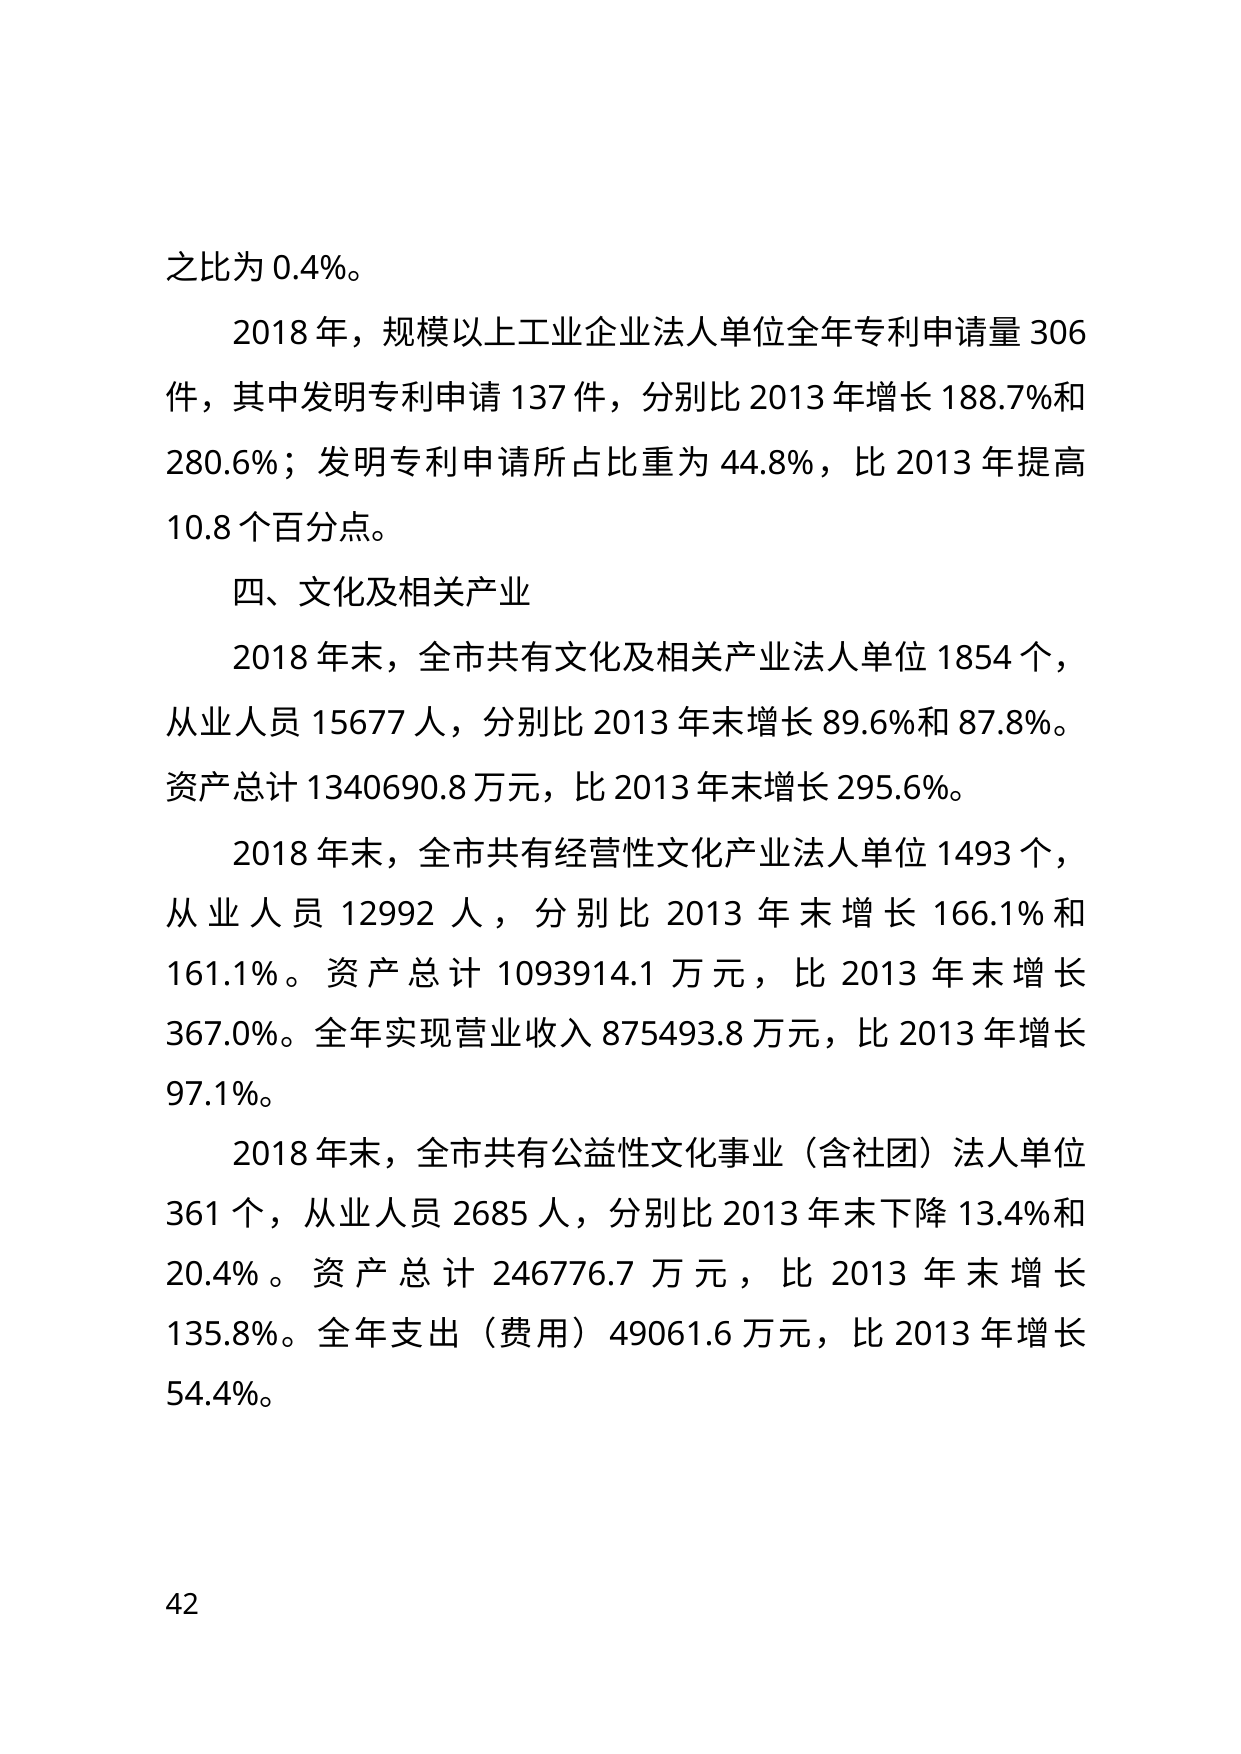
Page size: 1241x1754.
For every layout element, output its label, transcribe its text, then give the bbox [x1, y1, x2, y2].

text 四、文化及相关产业 [165, 558, 1087, 623]
text 2018年末，全市共有公益性文化事业（含社团）法人单位361个，从业人员2685人，分别比2013年末下降13.4%和20.4%。资产总计246776.7万元，比2013年末增长135.8%。全年支出（费用）49061.6万元，比2013年增长54.4%。 [165, 1118, 1087, 1418]
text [165, 233, 1087, 298]
text 2018年，规模以上工业企业法人单位全年专利申请量306件，其中发明专利申请137件，分别比2013年增长188.7%和280.6%；发明专利申请所占比重为44.8%，比2013年提高10.8个百分点。 [165, 298, 1087, 558]
text 2018年末，全市共有经营性文化产业法人单位1493个，从业人员12992人，分别比2013年末增长166.1%和161.1%。资产总计1093914.1万元，比2013年末增长367.0%。全年实现营业收入875493.8万元，比2013年增长97.1%。 [165, 818, 1087, 1118]
text 2018年末，全市共有文化及相关产业法人单位1854个，从业人员15677人，分别比2013年末增长89.6%和87.8%。资产总计1340690.8万元，比2013年末增长295.6%。 [165, 623, 1087, 818]
